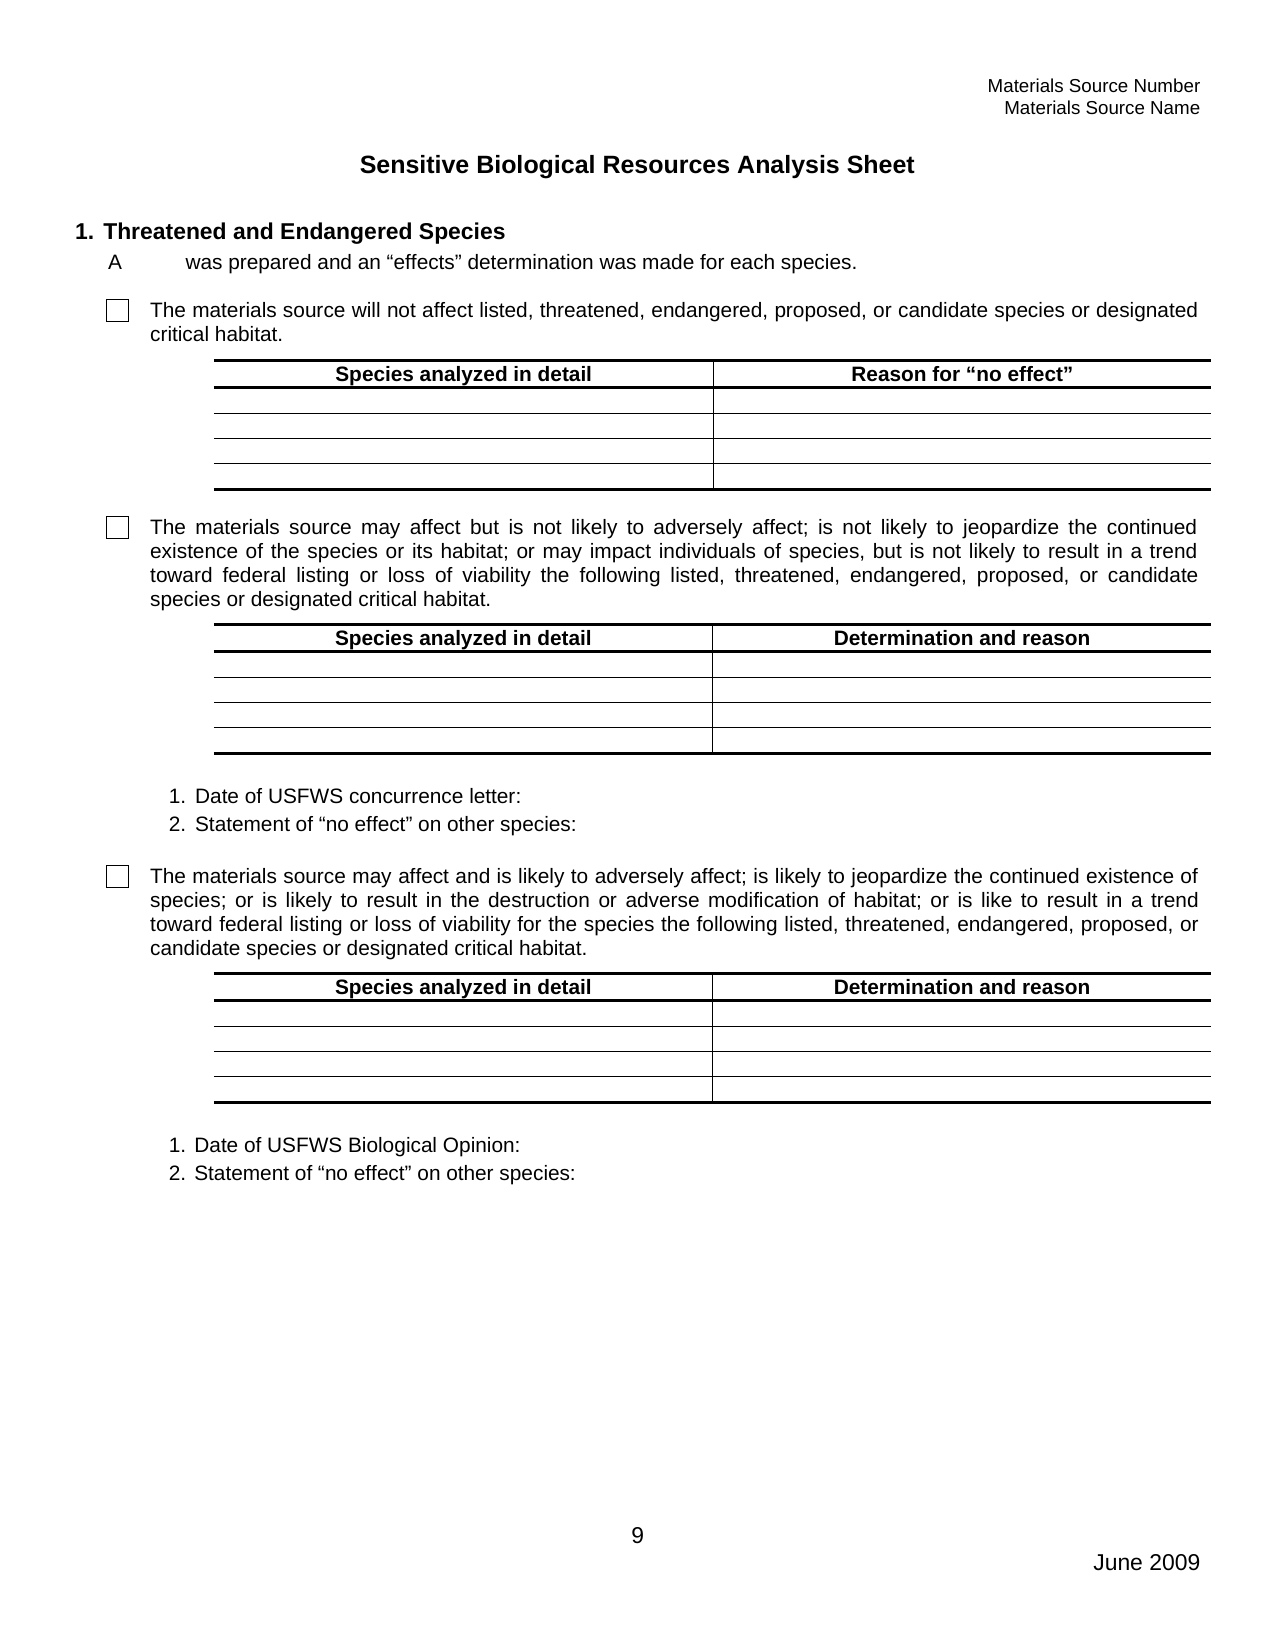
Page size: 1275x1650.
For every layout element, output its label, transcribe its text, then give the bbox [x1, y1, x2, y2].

table_cell [713, 1077, 1211, 1101]
table_cell [713, 728, 1211, 752]
text The materials source may affect but is not likely to adversely affect; is not likely to jeopardize the continued existence of the species or its habitat; or may impact individuals of species, but is not likely to result in a trend toward federal listing or loss of viability the following listed, threatened, endangered, proposed, or candidate species or designated critical habitat. [75, 515, 1200, 611]
table_cell [214, 653, 712, 677]
table_cell [214, 1027, 712, 1051]
table_header Species analyzed in detail [214, 975, 712, 999]
table_cell [214, 414, 713, 438]
table_cell [214, 439, 713, 463]
text Sensitive Biological Resources Analysis Sheet [75, 150, 1200, 179]
text 1. Date of USFWS Biological Opinion: [169, 1132, 1200, 1156]
table_cell [214, 1052, 712, 1076]
text 1. Date of USFWS concurrence letter: [169, 783, 1200, 807]
table_cell [214, 464, 713, 488]
table_cell [214, 1002, 712, 1026]
table_cell [714, 389, 1211, 413]
table_cell [713, 1027, 1211, 1051]
table_cell [214, 703, 712, 727]
table_cell [713, 653, 1211, 677]
table_cell [714, 414, 1211, 438]
table_header Species analyzed in detail [214, 626, 712, 650]
text The materials source will not affect listed, threatened, endangered, proposed, or candidate species or designated critical habitat. [75, 298, 1200, 346]
text 1. Threatened and Endangered Species [75, 218, 1125, 244]
table_cell [214, 728, 712, 752]
table_cell [214, 389, 713, 413]
text The materials source may affect and is likely to adversely affect; is likely to jeopardize the continued existence of species; or is likely to result in the destruction or adverse modification of habitat; or is like to result in a trend toward federal listing or loss of viability for the species the following listed, threatened, endangered, proposed, or candidate species or designated critical habitat. [75, 864, 1200, 959]
table_cell [714, 439, 1211, 463]
table_cell [714, 464, 1211, 488]
table_header Reason for “no effect” [714, 362, 1211, 386]
table_header Determination and reason [713, 626, 1211, 650]
table_header Determination and reason [713, 975, 1211, 999]
table_cell [713, 1052, 1211, 1076]
table_cell [214, 678, 712, 702]
table_cell [214, 1077, 712, 1101]
text 2. Statement of “no effect” on other species: [169, 1161, 1200, 1184]
table_cell [713, 703, 1211, 727]
table_header Species analyzed in detail [214, 362, 713, 386]
table_cell [713, 678, 1211, 702]
text 2. Statement of “no effect” on other species: [169, 812, 1200, 836]
table_cell [713, 1002, 1211, 1026]
text A was prepared and an “effects” determination was made for each species. [75, 250, 1200, 274]
